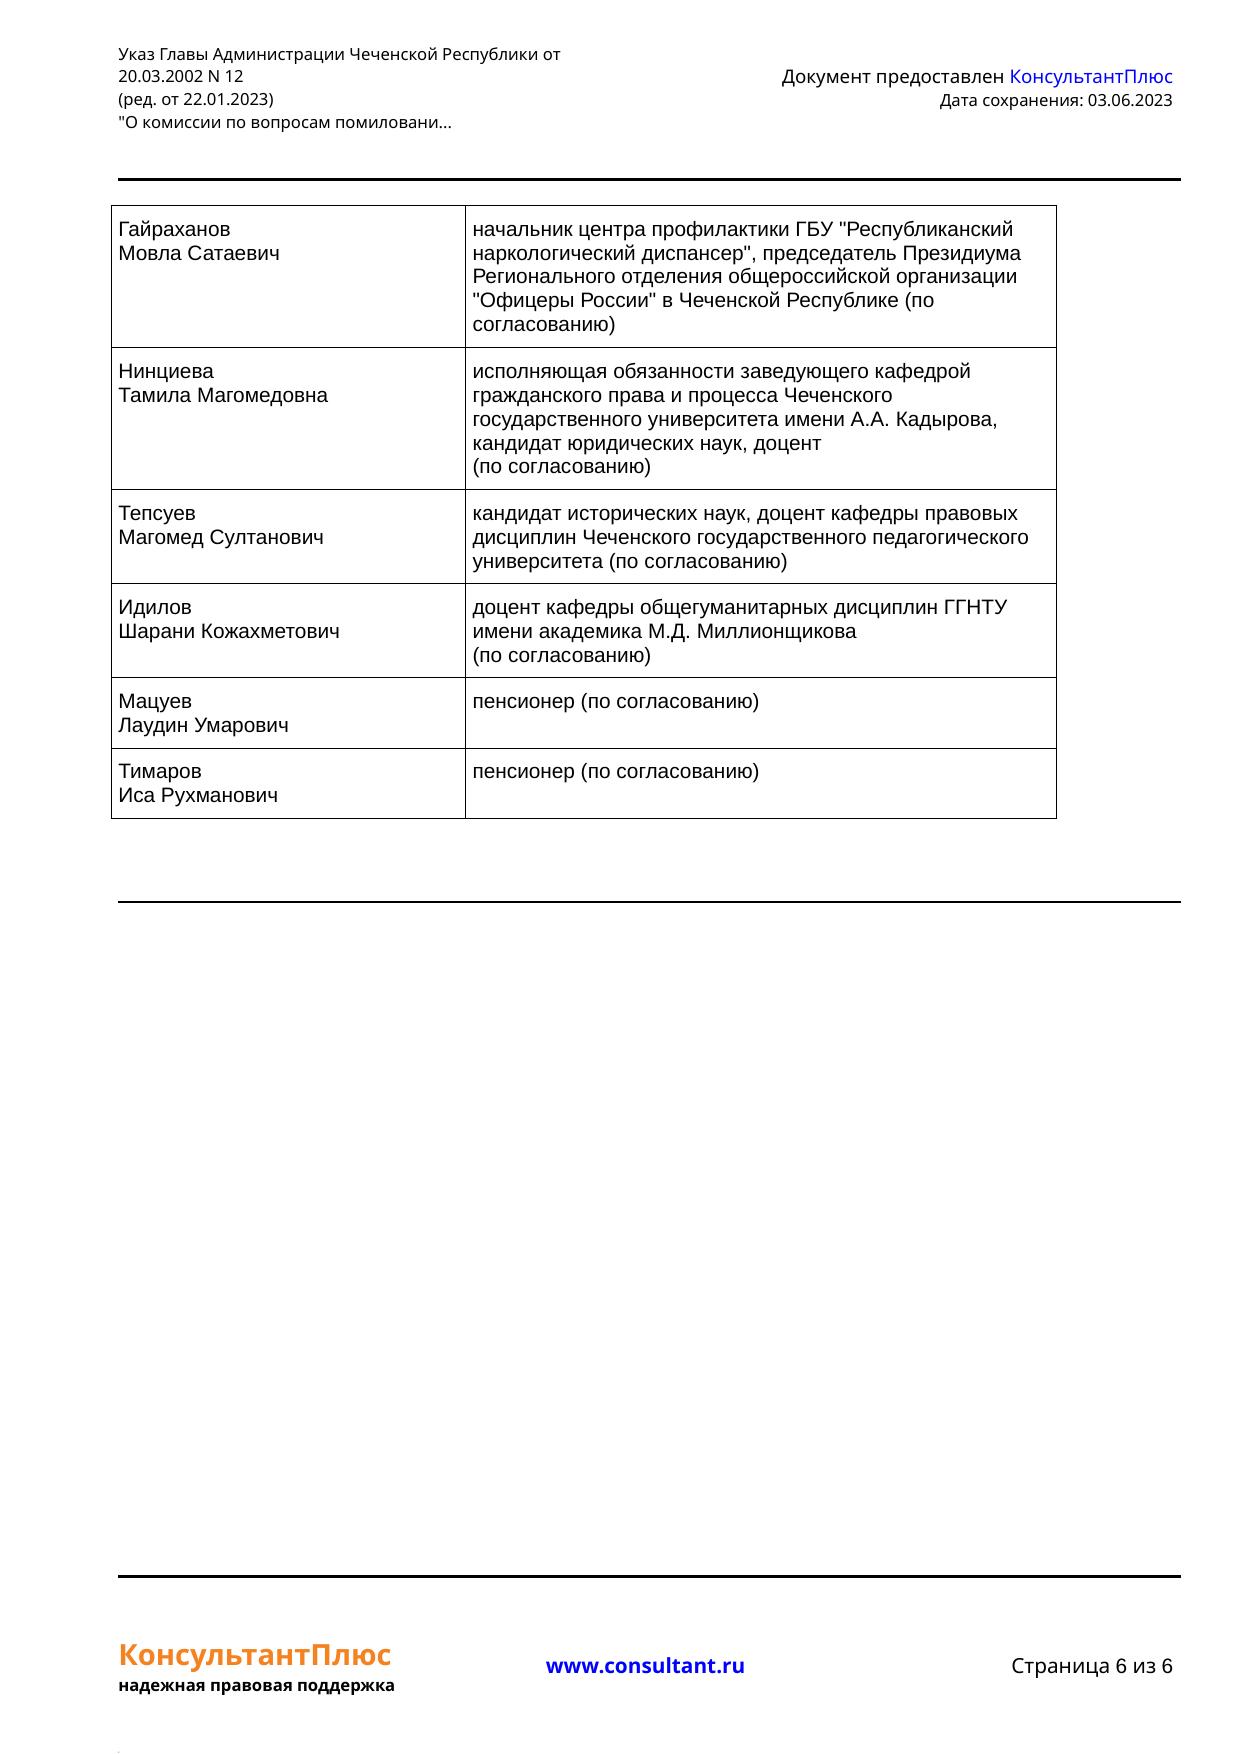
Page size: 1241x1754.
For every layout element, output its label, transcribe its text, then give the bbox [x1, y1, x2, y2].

table_cell Нинциева Тамила Магомедовна [112, 348, 465, 489]
table_cell Тимаров Иса Рухманович [112, 749, 465, 818]
table_cell Мацуев Лаудин Умарович [112, 678, 465, 747]
table_cell доцент кафедры общегуманитарных дисциплин ГГНТУ имени академика М.Д. Миллионщикова (по согласованию) [466, 584, 1056, 677]
table_cell пенсионер (по согласованию) [466, 749, 1056, 818]
table_cell Гайраханов Мовла Сатаевич [112, 206, 465, 347]
table_cell кандидат исторических наук, доцент кафедры правовых дисциплин Чеченского государственного педагогического университета (по согласованию) [466, 490, 1056, 583]
table_cell начальник центра профилактики ГБУ "Республиканский наркологический диспансер", председатель Президиума Регионального отделения общероссийской организации "Офицеры России" в Чеченской Республике (по согласованию) [466, 206, 1056, 347]
table_cell исполняющая обязанности заведующего кафедрой гражданского права и процесса Чеченского государственного университета имени А.А. Кадырова, кандидат юридических наук, доцент (по согласованию) [466, 348, 1056, 489]
table_cell Идилов Шарани Кожахметович [112, 584, 465, 677]
table_cell Тепсуев Магомед Султанович [112, 490, 465, 583]
table_cell пенсионер (по согласованию) [466, 678, 1056, 747]
